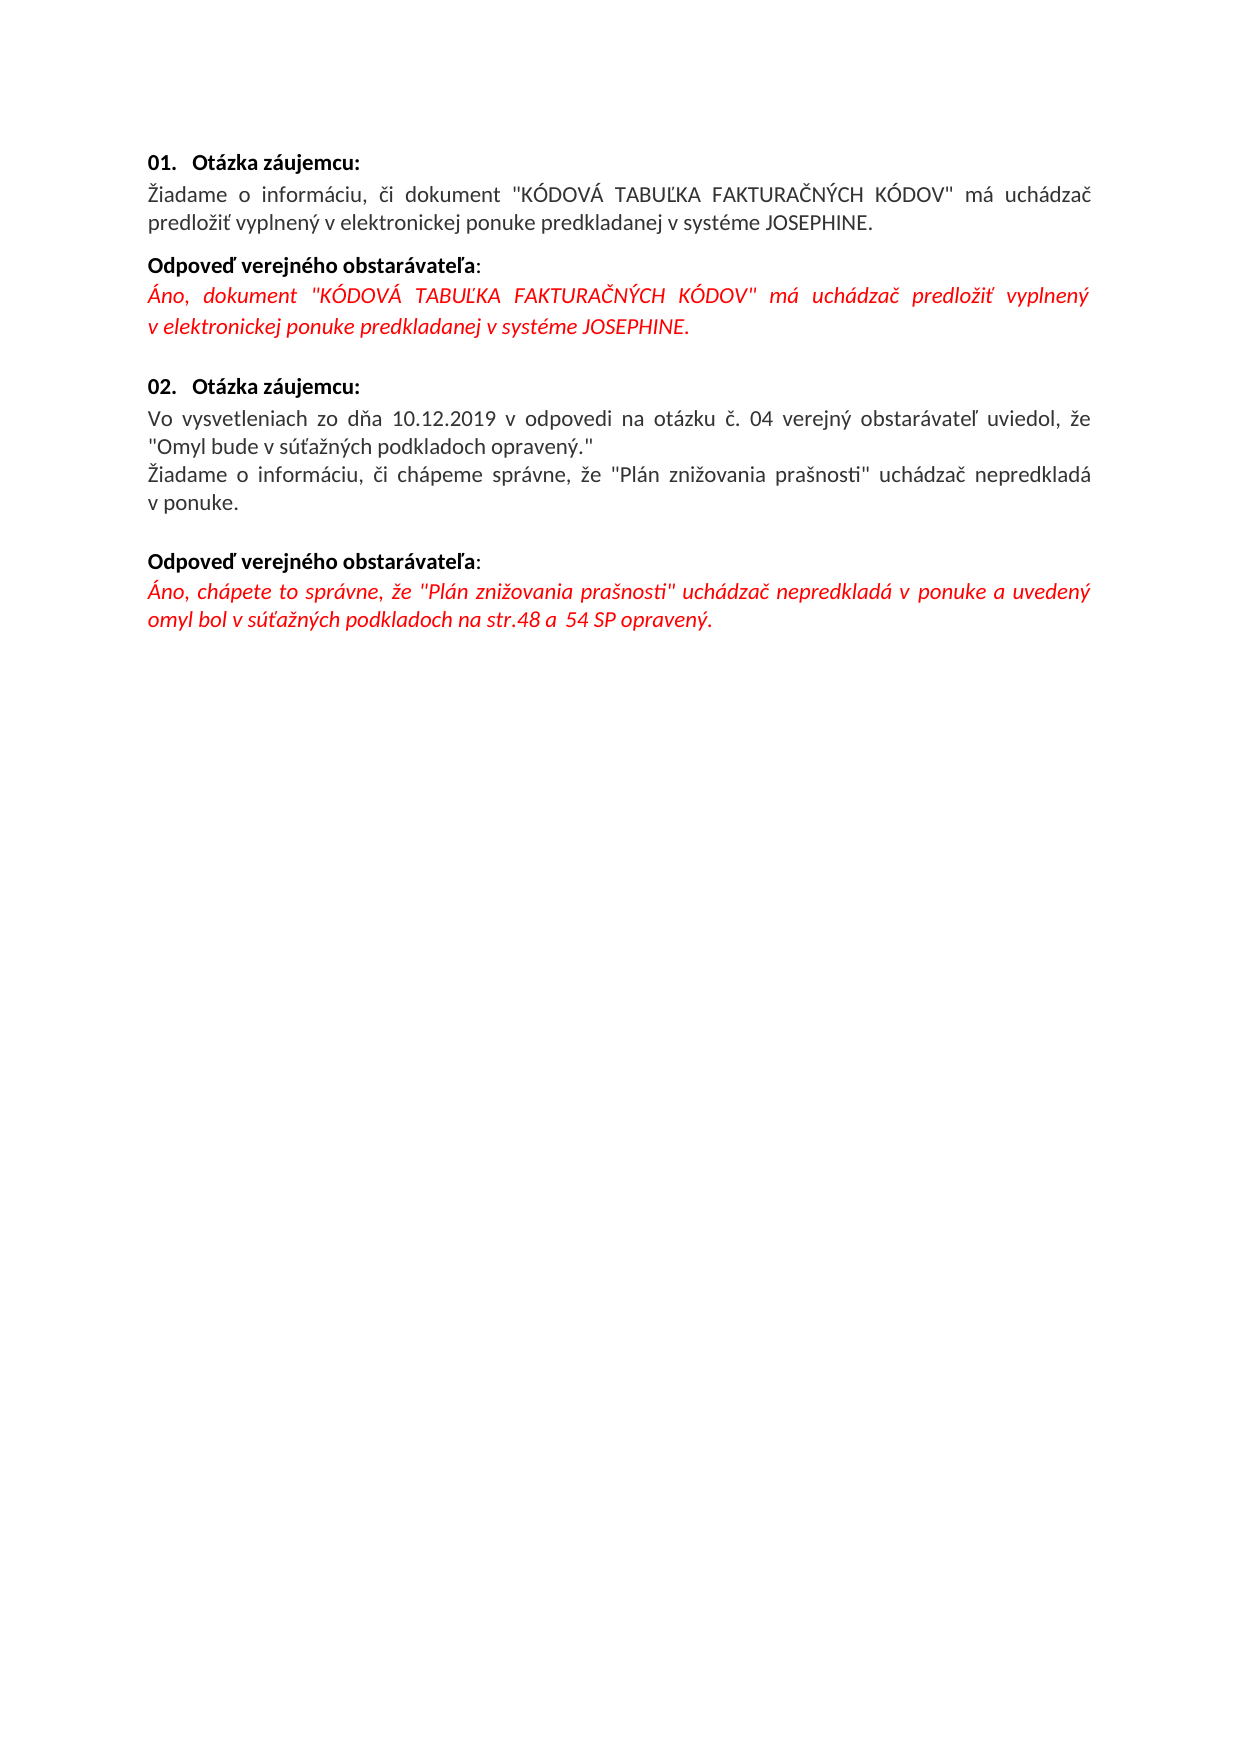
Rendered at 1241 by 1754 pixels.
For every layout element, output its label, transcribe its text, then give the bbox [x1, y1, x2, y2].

text Áno, chápete to správne, že "Plán znižovania prašnosti" uchádzač nepredkladá v ponuke a uvedený omyl bol v súťažných podkladoch na str.48 a 54 SP opravený. [713, 577, 1093, 633]
list Otázka záujemcu: [148, 148, 1093, 176]
text Odpoveď verejného obstarávateľa: [148, 251, 1093, 279]
text Áno, dokument "KÓDOVÁ TABUĽKA FAKTURAČNÝCH KÓDOV" má uchádzač predložiť vyplnený v elektronickej ponuke predkladanej v systéme JOSEPHINE. [148, 282, 1093, 340]
text Žiadame o informáciu, či dokument "KÓDOVÁ TABUĽKA FAKTURAČNÝCH KÓDOV" má uchádzač predložiť vyplnený v elektronickej ponuke predkladanej v systéme JOSEPHINE. [148, 180, 1093, 236]
text Vo vysvetleniach zo dňa 10.12.2019 v odpovedi na otázku č. 04 verejný obstarávateľ uviedol, že "Omyl bude v súťažných podkladoch opravený." [148, 432, 1093, 461]
text Žiadame o informáciu, či chápeme správne, že "Plán znižovania prašnosti" uchádzač nepredkladá v ponuke. [148, 488, 1093, 517]
list Otázka záujemcu: [148, 372, 1093, 400]
text Odpoveď verejného obstarávateľa: [148, 547, 1093, 575]
